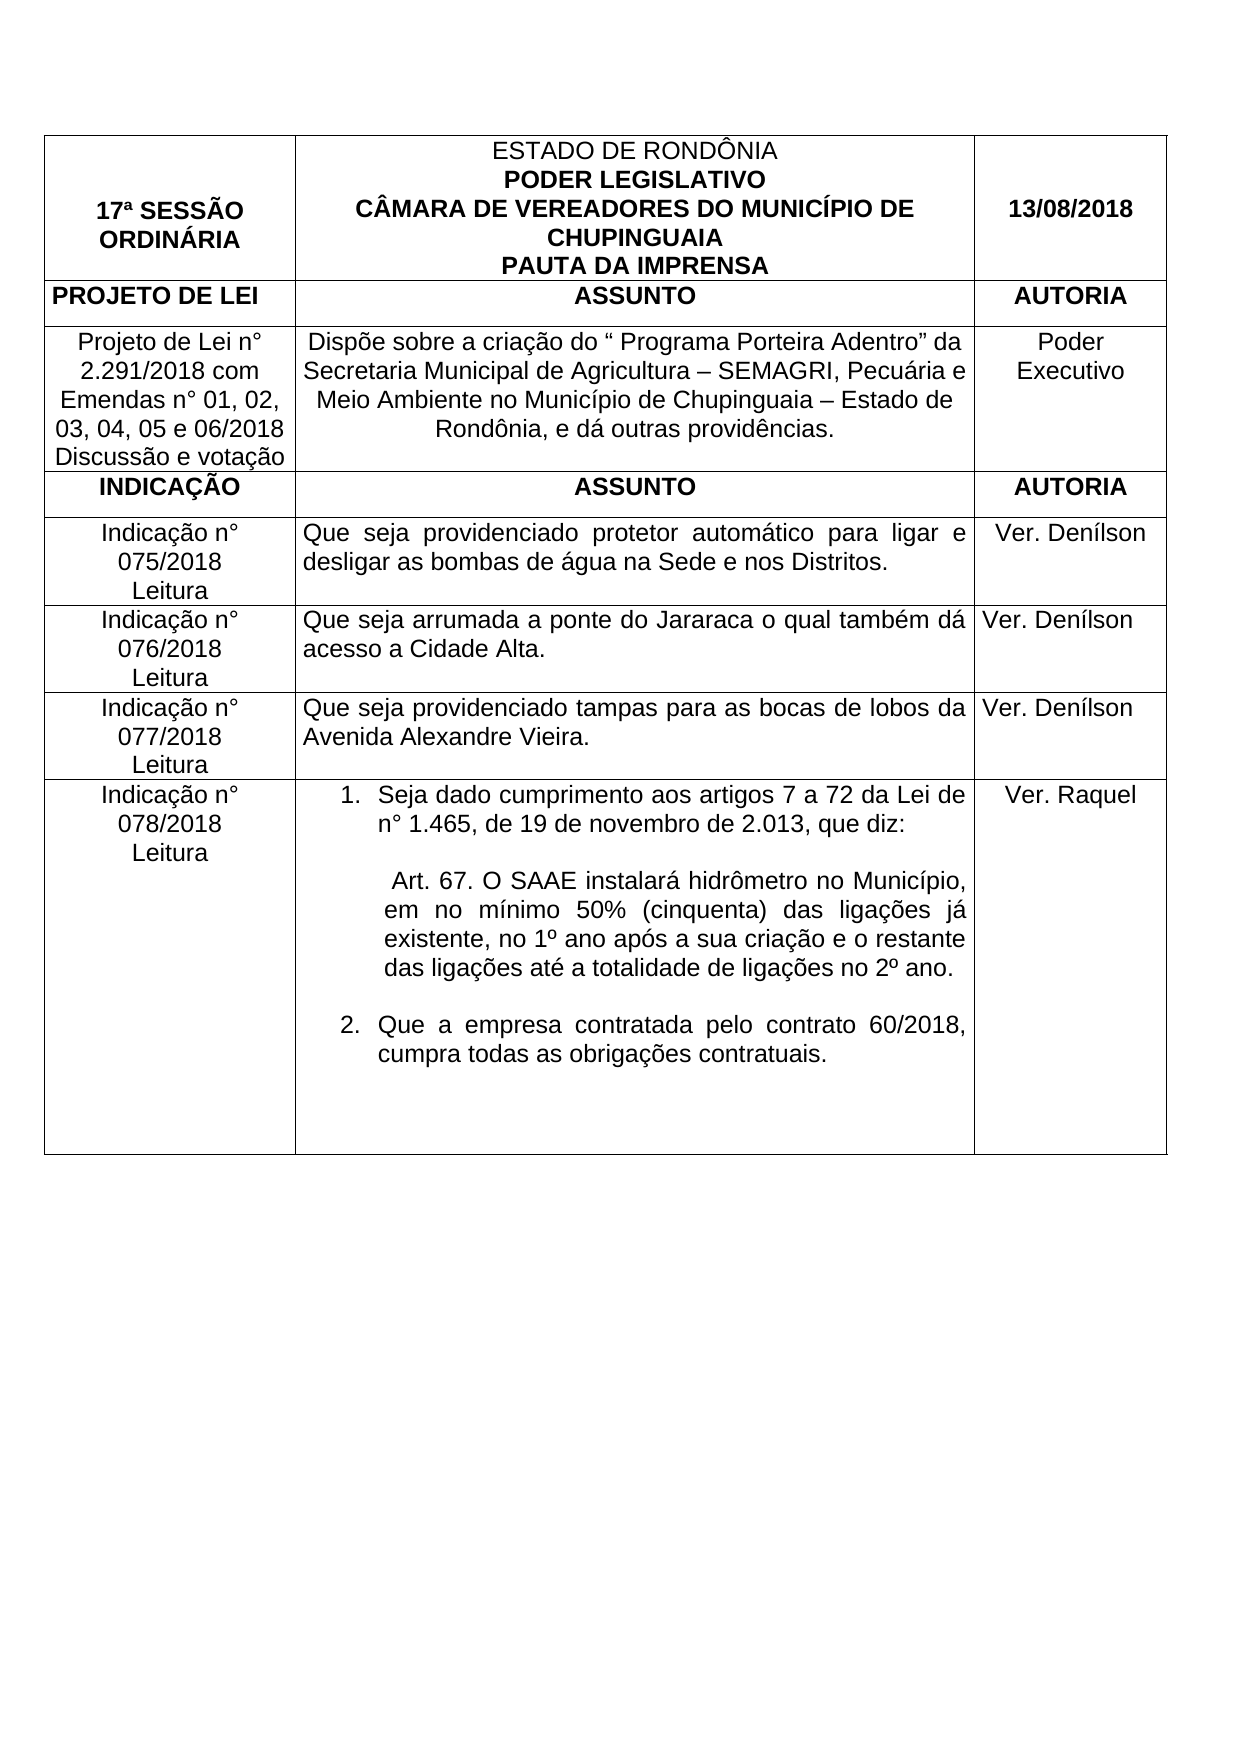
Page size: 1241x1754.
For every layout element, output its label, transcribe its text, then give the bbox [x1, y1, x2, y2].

table_header ESTADO DE RONDÔNIA PODER LEGISLATIVO CÂMARA DE VEREADORES DO MUNICÍPIO DE CHUPINGUAIA PAUTA DA IMPRENSA [296, 136, 974, 280]
table_cell ASSUNTO [296, 281, 974, 326]
table_cell Ver. Denílson [975, 518, 1166, 604]
table_cell Ver. Denílson [975, 606, 1166, 692]
table_cell Projeto de Lei n° 2.291/2018 com Emendas n° 01, 02, 03, 04, 05 e 06/2018 Discussão e votação [45, 327, 295, 471]
table_cell Que seja providenciado protetor automático para ligar e desligar as bombas de água na Sede e nos Distritos. [296, 518, 974, 604]
table_cell AUTORIA [975, 281, 1166, 326]
table_cell Ver. Denílson [975, 693, 1166, 779]
table_cell Indicação n° 077/2018 Leitura [45, 693, 295, 779]
table_cell Seja dado cumprimento aos artigos 7 a 72 da Lei de n° 1.465, de 19 de novembro de 2.013, que diz: Art. 67. O SAAE instalará hidrômetro no Município, em no mínimo 50% (cinquenta) das ligações já existente, no 1º ano após a sua criação e o restante das ligações até a totalidade de ligações no 2º ano. Que a empresa contratada pelo contrato 60/2018, cumpra todas as obrigações contratuais. [296, 780, 974, 1154]
table_header 17ª SESSÃO ORDINÁRIA [45, 136, 295, 280]
table_cell Indicação n° 075/2018 Leitura [45, 518, 295, 604]
table_cell Que seja providenciado tampas para as bocas de lobos da Avenida Alexandre Vieira. [296, 693, 974, 779]
table_cell AUTORIA [975, 472, 1166, 517]
table_header 13/08/2018 [975, 136, 1166, 280]
table_cell Indicação n° 076/2018 Leitura [45, 606, 295, 692]
table_cell Dispõe sobre a criação do “ Programa Porteira Adentro” da Secretaria Municipal de Agricultura – SEMAGRI, Pecuária e Meio Ambiente no Município de Chupinguaia – Estado de Rondônia, e dá outras providências. [296, 327, 974, 471]
table_cell Poder Executivo [975, 327, 1166, 471]
table_cell PROJETO DE LEI [45, 281, 295, 326]
table_cell INDICAÇÃO [45, 472, 295, 517]
table_cell ASSUNTO [296, 472, 974, 517]
table_cell Ver. Raquel [975, 780, 1166, 1154]
table_cell Que seja arrumada a ponte do Jararaca o qual também dá acesso a Cidade Alta. [296, 606, 974, 692]
table_cell Indicação n° 078/2018 Leitura [45, 780, 295, 1154]
